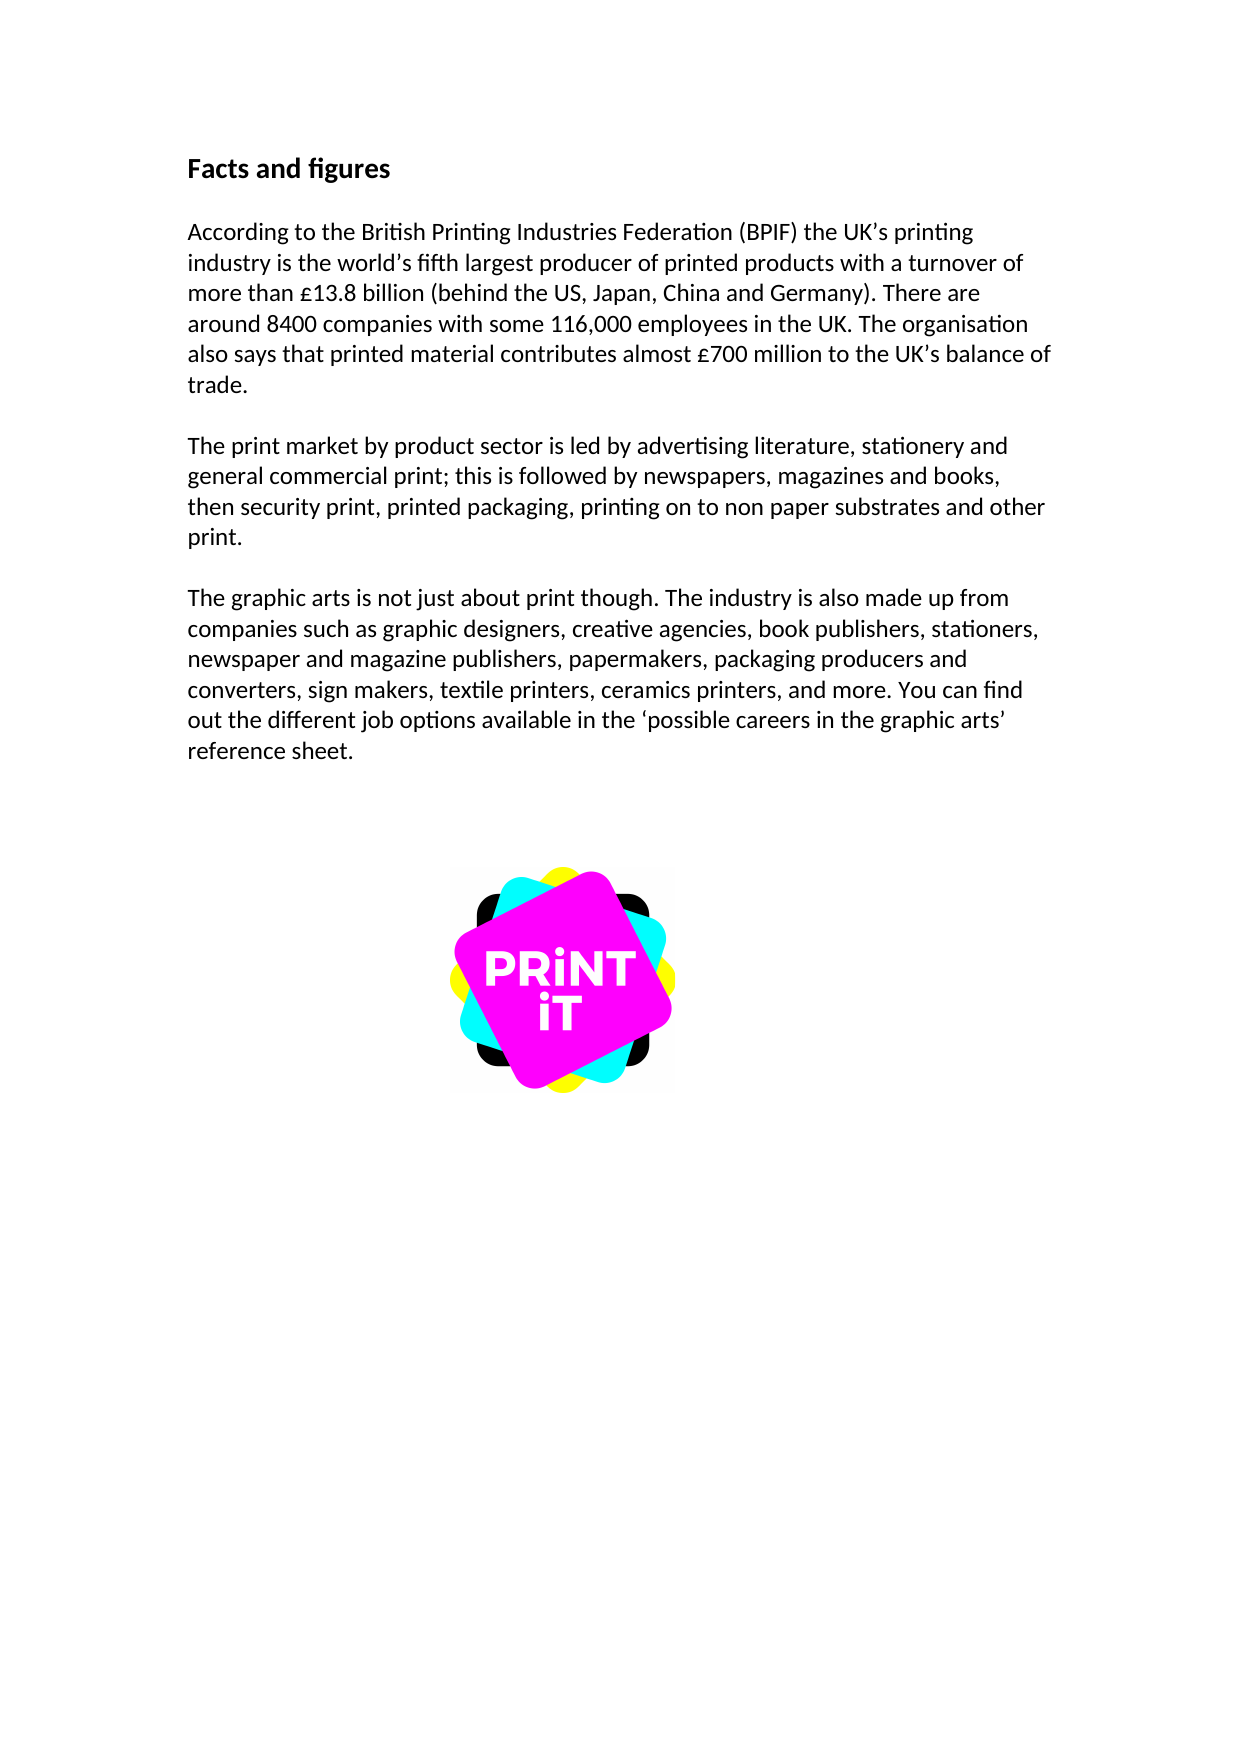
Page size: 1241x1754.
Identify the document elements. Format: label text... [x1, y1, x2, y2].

picture [450, 867, 675, 1093]
text The graphic arts is not just about print though. The industry is also made up from companies such as graphic designers, creative agencies, book publishers, stationers, newspaper and magazine publishers, papermakers, packaging producers and converters, sign makers, textile printers, ceramics printers, and more. You can find out the different job options available in the ‘possible careers in the graphic arts’ reference sheet. [187, 582, 1053, 766]
text According to the British Printing Industries Federation (BPIF) the UK’s printing industry is the world’s fifth largest producer of printed products with a turnover of more than £13.8 billion (behind the US, Japan, China and Germany). There are around 8400 companies with some 116,000 employees in the UK. The organisation also says that printed material contributes almost £700 million to the UK’s balance of trade. [187, 216, 1053, 399]
text Facts and figures [187, 150, 1053, 186]
text The print market by product sector is led by advertising literature, stationery and general commercial print; this is followed by newspapers, magazines and books, then security print, printed packaging, printing on to non paper substrates and other print. [187, 430, 1053, 552]
